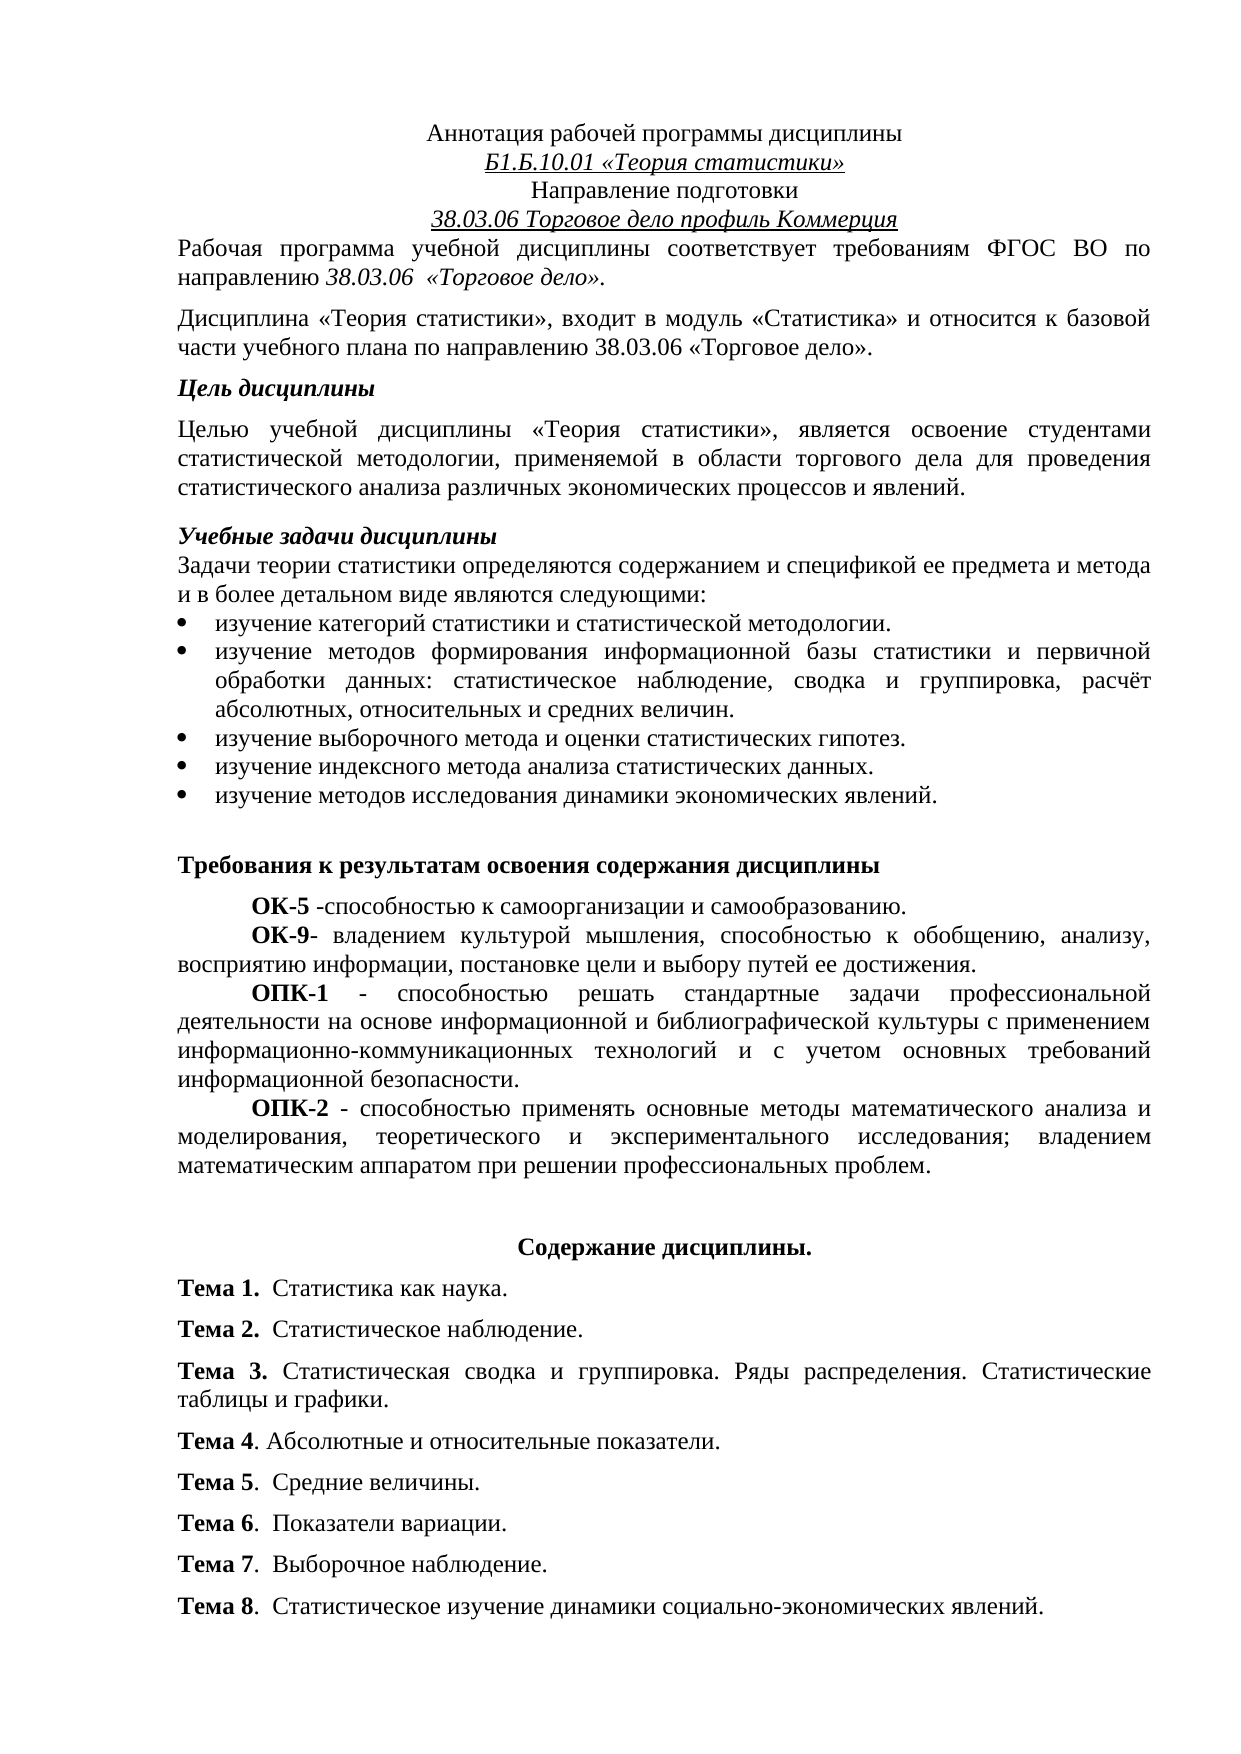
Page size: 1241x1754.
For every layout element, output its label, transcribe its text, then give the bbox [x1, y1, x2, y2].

text Тема 3. Статистическая сводка и группировка. Ряды распределения. Статистические таблицы и графики. [177, 1356, 1152, 1413]
text Целью учебной дисциплины «Теория статистики», является освоение студентами статистической методологии, применяемой в области торгового дела для проведения статистического анализа различных экономических процессов и явлений. [177, 414, 1152, 501]
text Содержание дисциплины. [177, 1232, 1152, 1261]
text Тема 1. Статистика как наука. [177, 1273, 1152, 1302]
text ОПК-1 - способностью решать стандартные задачи профессиональной деятельности на основе информационной и библиографической культуры с применением информационно-коммуникационных технологий и с учетом основных требований информационной безопасности. [177, 978, 1152, 1093]
text Тема 6. Показатели вариации. [177, 1508, 1152, 1537]
list изучение индексного метода анализа статистических данных. [177, 751, 1152, 780]
text Аннотация рабочей программы дисциплины [177, 118, 1152, 147]
list изучение методов исследования динамики экономических явлений. [177, 780, 1152, 809]
text Направление подготовки [177, 176, 1152, 204]
list изучение выборочного метода и оценки статистических гипотез. [177, 723, 1152, 751]
list изучение категорий статистики и статистической методологии. [177, 608, 1152, 636]
text Тема 8. Статистическое изучение динамики социально-экономических явлений. [177, 1591, 1152, 1619]
text Учебные задачи дисциплины [177, 521, 1152, 550]
text Б1.Б.10.01 «Теория статистики» [177, 147, 1152, 176]
text Задачи теории статистики определяются содержанием и спецификой ее предмета и метода и в более детальном виде являются следующими: [177, 550, 1152, 608]
text ОК-5 -способностью к самоорганизации и самообразованию. [177, 891, 1152, 920]
text Рабочая программа учебной дисциплины соответствует требованиям ФГОС ВО по направлению 38.03.06 «Торговое дело». [177, 233, 1152, 291]
text 38.03.06 Торговое дело профиль Коммерция [177, 204, 1152, 233]
text Цель дисциплины [177, 373, 1152, 402]
text ОПК-2 - способностью применять основные методы математического анализа и моделирования, теоретического и экспериментального исследования; владением математическим аппаратом при решении профессиональных проблем. [177, 1093, 1152, 1179]
text Тема 5. Средние величины. [177, 1467, 1152, 1496]
text Тема 4. Абсолютные и относительные показатели. [177, 1426, 1152, 1454]
text Требования к результатам освоения содержания дисциплины [177, 850, 1152, 879]
text Дисциплина «Теория статистики», входит в модуль «Статистика» и относится к базовой части учебного плана по направлению 38.03.06 «Торговое дело». [177, 303, 1152, 361]
list изучение методов формирования информационной базы статистики и первичной обработки данных: статистическое наблюдение, сводка и группировка, расчёт абсолютных, относительных и средних величин. [177, 636, 1152, 723]
text Тема 2. Статистическое наблюдение. [177, 1314, 1152, 1343]
text ОК-9- владением культурой мышления, способностью к обобщению, анализу, восприятию информации, постановке цели и выбору путей ее достижения. [177, 920, 1152, 978]
text Тема 7. Выборочное наблюдение. [177, 1549, 1152, 1578]
